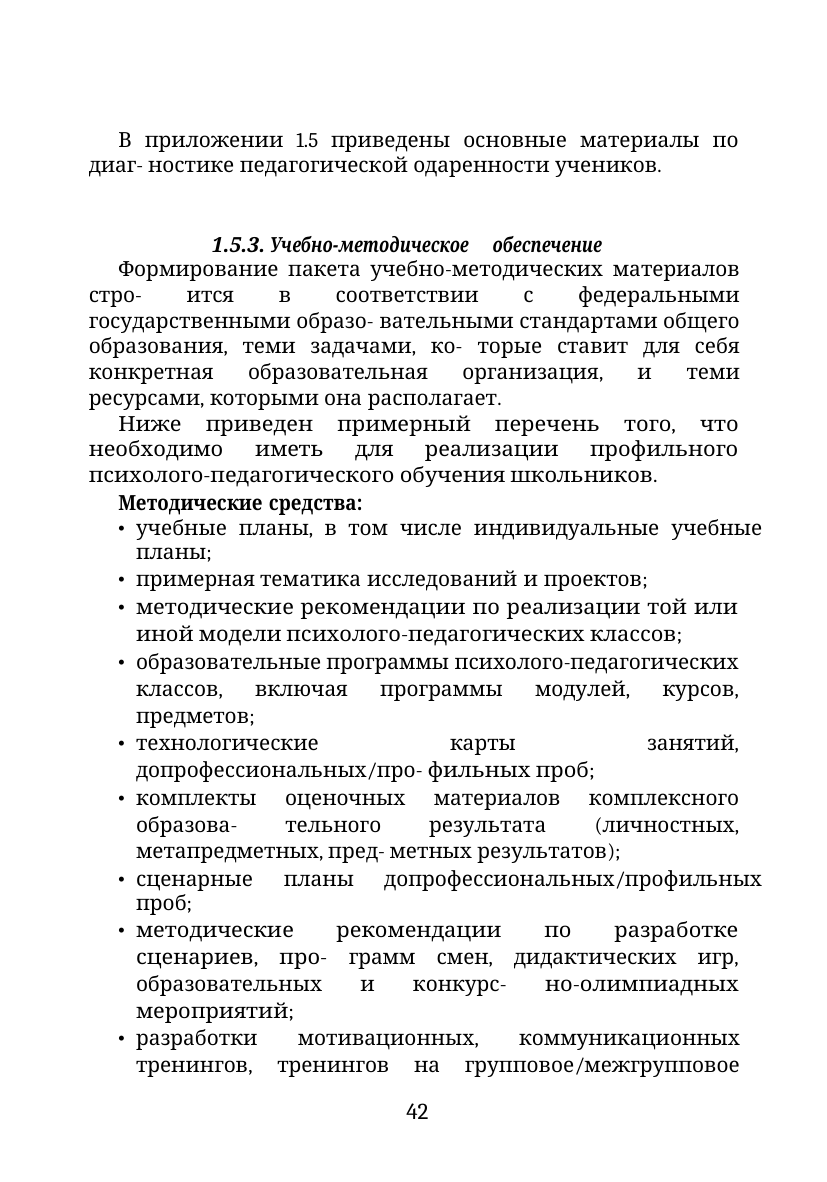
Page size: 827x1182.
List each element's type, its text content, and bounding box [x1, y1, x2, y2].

list сценарные планы допрофессиональных/профильных проб; [118, 866, 762, 915]
text Методические средства: [118, 489, 762, 516]
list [118, 1026, 740, 1078]
list примерная тематика исследований и проектов; [118, 567, 762, 592]
list образовательные программы психолого-педагогических классов, включая программы модулей, курсов, предметов; [118, 650, 738, 728]
list комплекты оценочных материалов комплексного образова- тельного результата (личностных, метапредметных, пред- метных результатов); [118, 786, 739, 864]
list технологические карты занятий, допрофессиональных/про- фильных проб; [118, 731, 739, 783]
text Ниже приведен примерный перечень того, что необходимо иметь для реализации профильного психолого-педагогического обучения школьников. [88, 413, 739, 487]
text В приложении 1.5 приведены основные материалы по диаг- ностике педагогической одаренности учеников. [88, 129, 739, 178]
list методические рекомендации по разработке сценариев, про- грамм смен, дидактических игр, образовательных и конкурс- но-олимпиадных мероприятий; [118, 918, 739, 1023]
list методические рекомендации по реализации той или иной модели психолого-педагогических классов; [118, 595, 738, 647]
subtitle Учебно-методическое обеспечение [211, 230, 762, 258]
list учебные планы, в том числе индивидуальные учебные планы; [118, 516, 762, 564]
text Формирование пакета учебно-методических материалов стро- ится в соответствии с федеральными государственными образо- вательными стандартами общего образования, теми задачами, ко- торые ставит для себя конкретная образовательная организация, и теми ресурсами, которыми она располагает. [88, 258, 740, 411]
